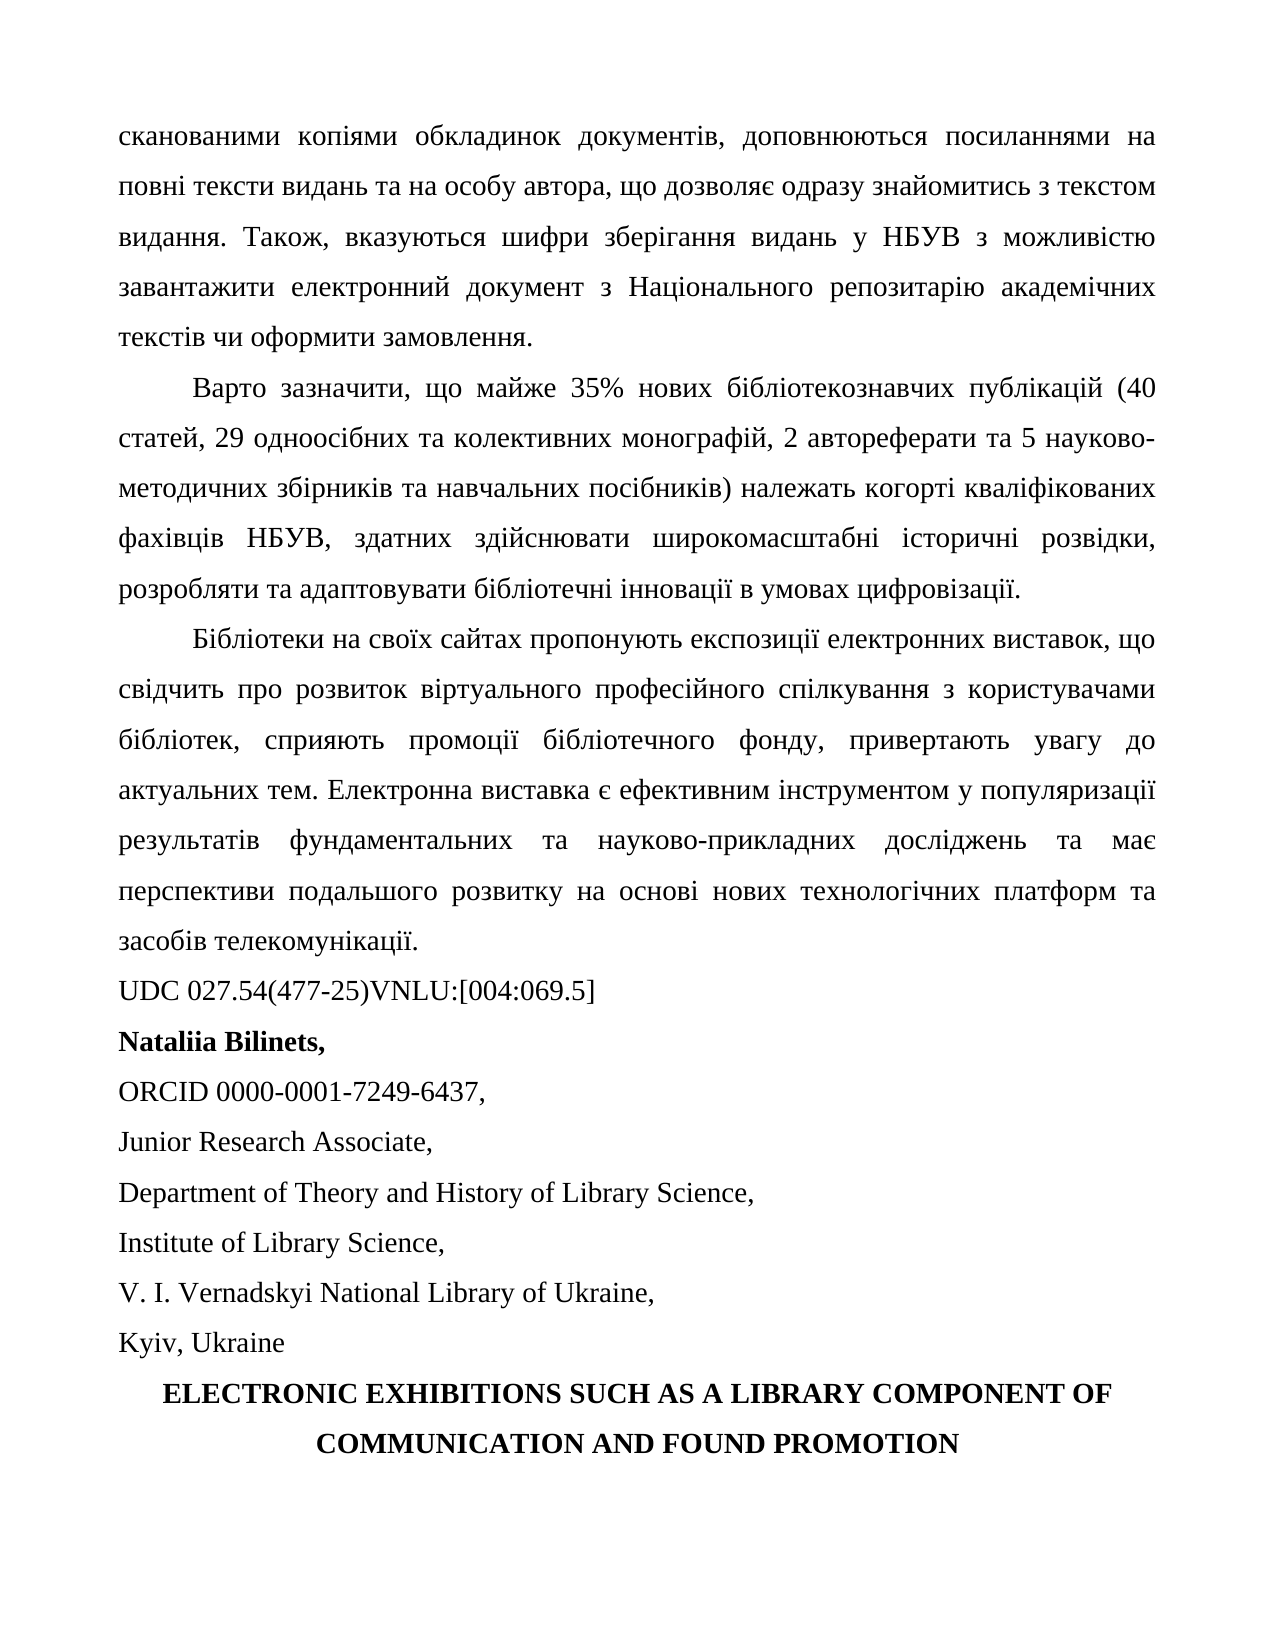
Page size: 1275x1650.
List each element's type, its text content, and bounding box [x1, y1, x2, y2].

text Junior Research Associate, [118, 1124, 1157, 1158]
text ORCID 0000-0001-7249-6437, [118, 1074, 1157, 1108]
text Бібліотеки на своїх сайтах пропонують експозиції електронних виставок, що свідчить про розвиток віртуального професійного спілкування з користувачами бібліотек, сприяють промоції бібліотечного фонду, привертають увагу до актуальних тем. Електронна виставка є ефективним інструментом у популяризації результатів фундаментальних та науково-прикладних досліджень та має перспективи подальшого розвитку на основі нових технологічних платформ та засобів телекомунікації. [118, 621, 1157, 957]
text ELECTRONIC EXHIBITIONS SUCH AS A LIBRARY COMPONENT OF COMMUNICATION AND FOUND PROMOTION [118, 1376, 1157, 1460]
text UDC 027.54(477-25)VNLU:[004:069.5] [118, 973, 1157, 1007]
text Institute of Library Science, [118, 1225, 1157, 1258]
text V. I. Vernadskyi National Library of Ukraine, [118, 1275, 1157, 1309]
text Department of Theory and History of Library Science, [118, 1175, 1157, 1208]
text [118, 118, 1157, 353]
text Варто зазначити, що майже 35% нових бібліотекознавчих публікацій (40 статей, 29 одноосібних та колективних монографій, 2 автореферати та 5 науково-методичних збірників та навчальних посібників) належать когорті кваліфікованих фахівців НБУВ, здатних здійснювати широкомасштабні історичні розвідки, розробляти та адаптовувати бібліотечні інновації в умовах цифровізації. [118, 370, 1157, 604]
text Nataliia Bilinets, [118, 1024, 1157, 1057]
text Kyiv, Ukraine [118, 1326, 1157, 1359]
